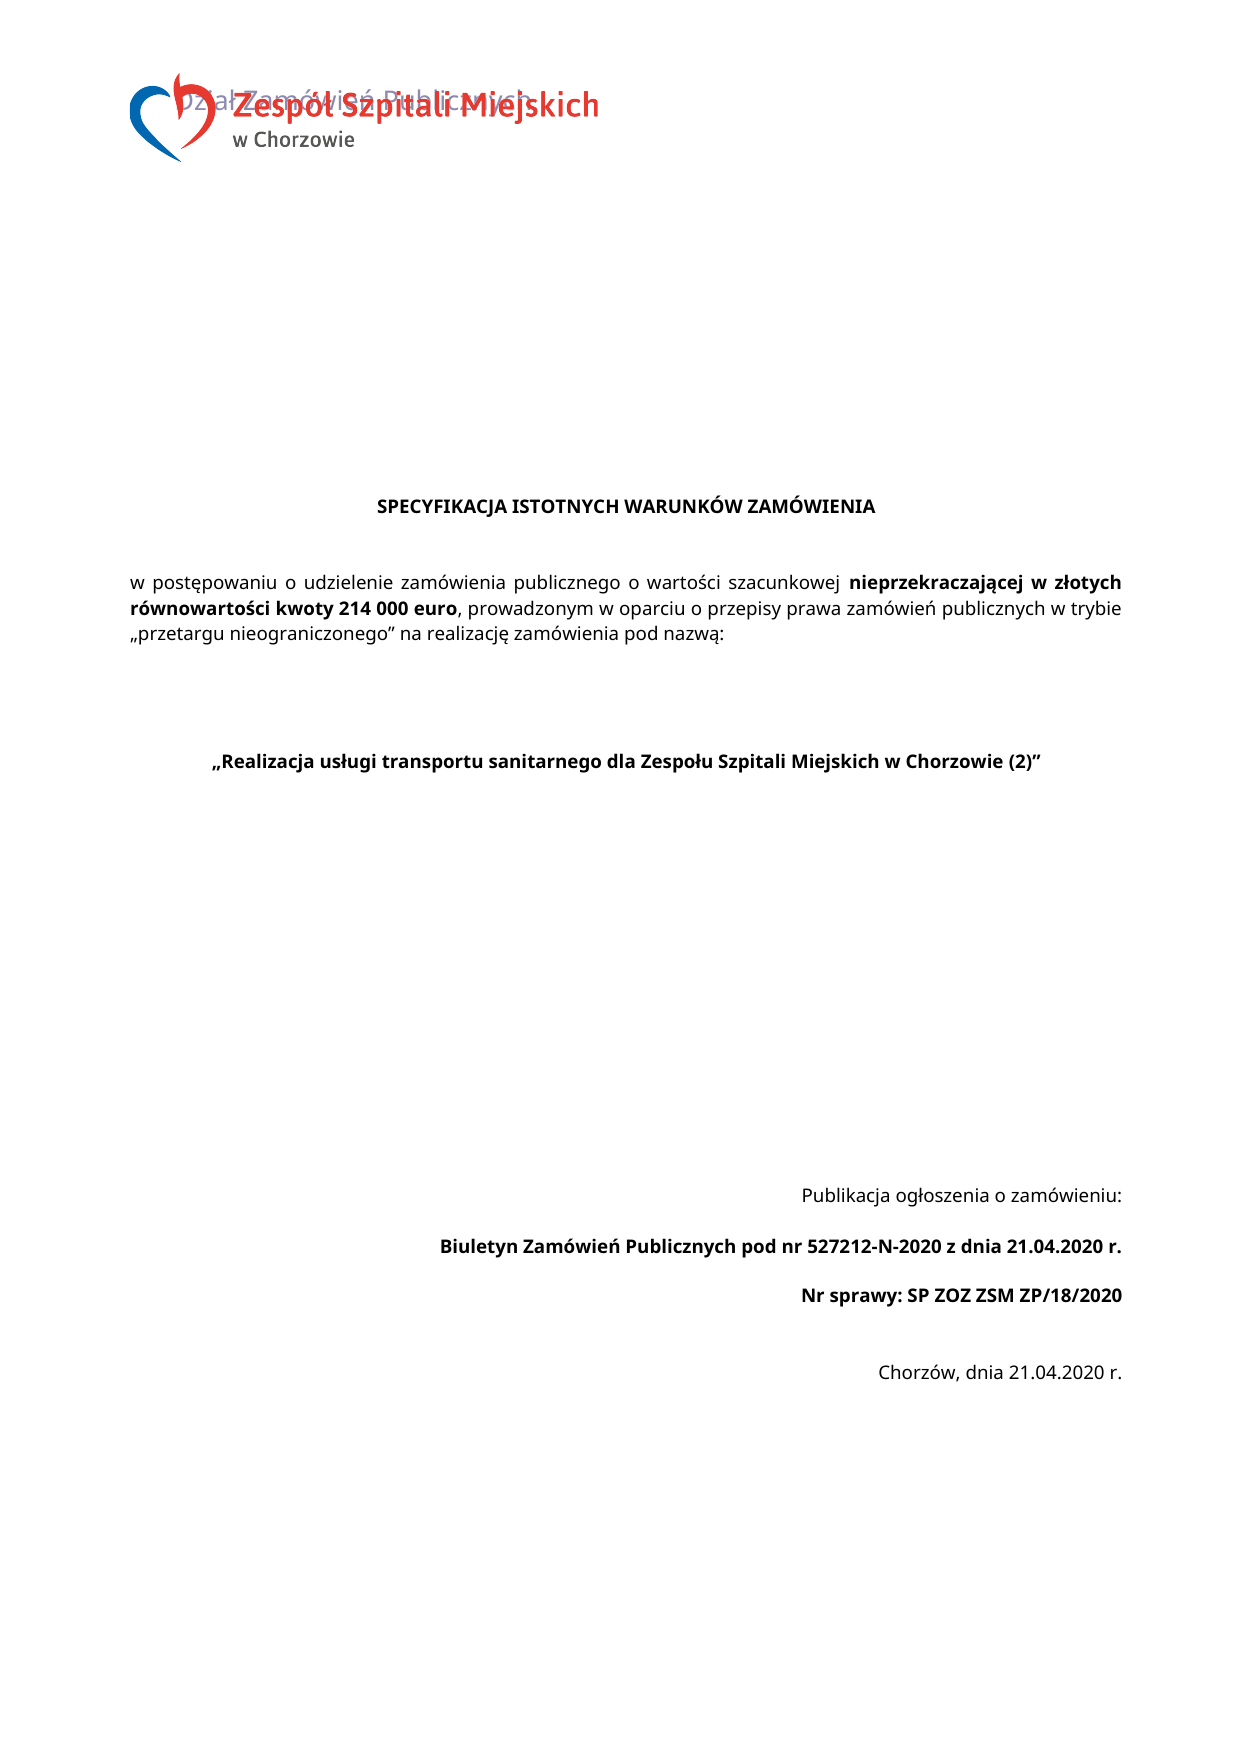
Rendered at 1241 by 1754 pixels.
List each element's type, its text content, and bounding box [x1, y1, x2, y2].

text Publikacja ogłoszenia o zamówieniu: [130, 1182, 1122, 1207]
picture [129, 73, 598, 162]
text w postępowaniu o udzielenie zamówienia publicznego o wartości szacunkowej nieprzekraczającej w złotych równowartości kwoty 214 000 euro, prowadzonym w oparciu o przepisy prawa zamówień publicznych w trybie „przetargu nieograniczonego” na realizację zamówienia pod nazwą: [130, 569, 1122, 646]
text Chorzów, dnia 21.04.2020 r. [130, 1359, 1122, 1385]
text Biuletyn Zamówień Publicznych pod nr 527212-N-2020 z dnia 21.04.2020 r. [130, 1233, 1122, 1283]
text Nr sprawy: SP ZOZ ZSM ZP/18/2020 [130, 1283, 1122, 1308]
text SPECYFIKACJA ISTOTNYCH WARUNKÓW ZAMÓWIENIA [130, 493, 1122, 518]
text „Realizacja usługi transportu sanitarnego dla Zespołu Szpitali Miejskich w Chorzowie (2)” [130, 748, 1122, 774]
